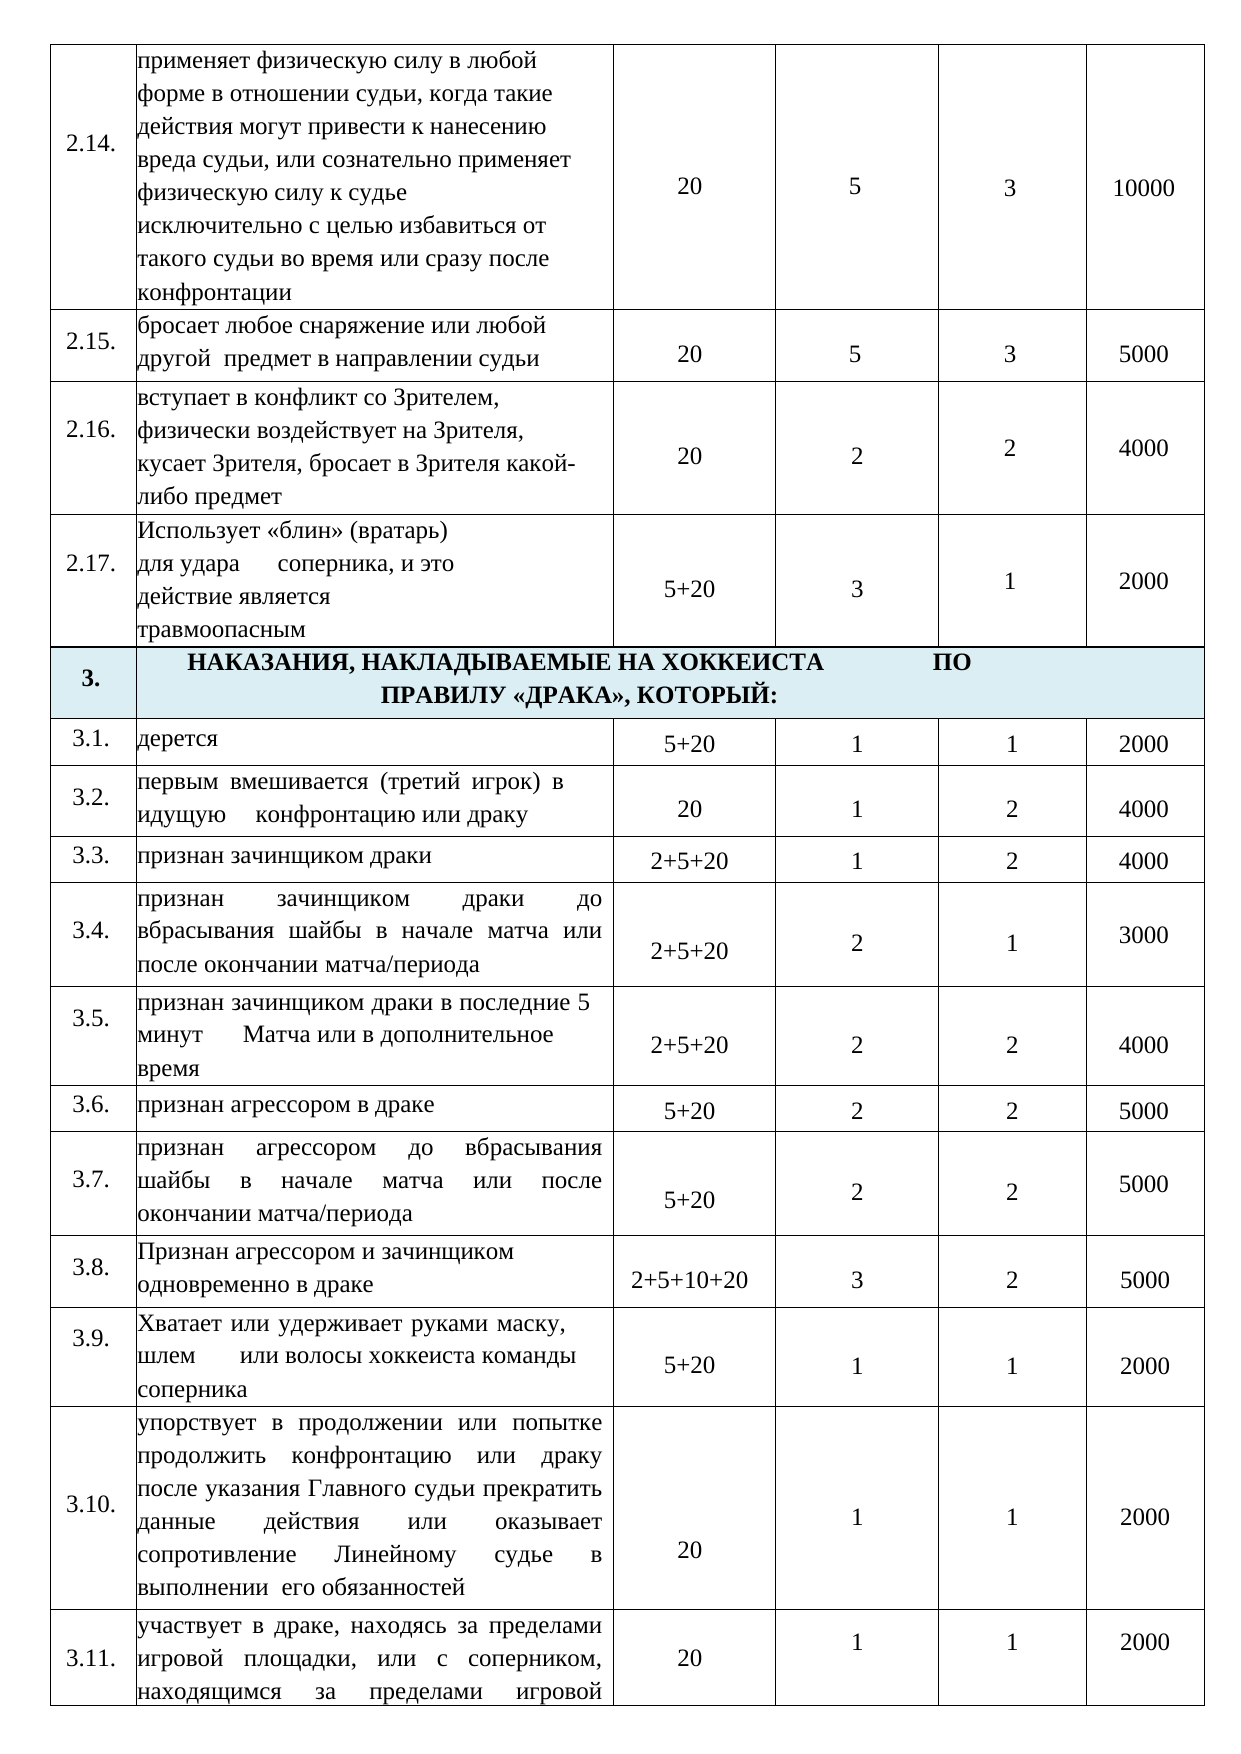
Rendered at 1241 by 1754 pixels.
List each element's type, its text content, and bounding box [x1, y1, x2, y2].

table_cell 5+20 [614, 1132, 775, 1235]
table_cell 4000 [1087, 766, 1204, 836]
table_cell 2+5+10+20 [614, 1236, 775, 1307]
table_cell 2 [939, 766, 1086, 836]
table_cell 1 [939, 719, 1086, 765]
table_cell 1 [939, 883, 1086, 986]
table_cell 5000 [1087, 310, 1204, 381]
table_cell первым вмешивается (третий игрок) в идущую конфронтацию или драку [137, 766, 613, 836]
table_cell 2.16. [51, 382, 136, 514]
table_cell 3.8. [51, 1236, 136, 1307]
table_cell 2000 [1087, 719, 1204, 765]
table_cell 3.6. [51, 1086, 136, 1131]
table_cell 1 [776, 837, 938, 882]
table_cell 1 [939, 1308, 1086, 1406]
table_cell 4000 [1087, 987, 1204, 1085]
table_cell 1 [776, 1308, 938, 1406]
table_cell 3.1. [51, 719, 136, 765]
table_cell 2 [776, 987, 938, 1085]
table_cell 3.4. [51, 883, 136, 986]
table_header 2.14. [51, 45, 136, 309]
table_cell 20 [614, 382, 775, 514]
table_cell 2 [939, 1236, 1086, 1307]
table_cell 3.10. [51, 1407, 136, 1609]
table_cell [137, 1610, 613, 1705]
table_cell 1 [939, 1407, 1086, 1609]
table_cell 2000 [1087, 1308, 1204, 1406]
table_cell 1 [776, 1610, 938, 1705]
table_cell бросает любое снаряжение или любой другой предмет в направлении судьи [137, 310, 613, 381]
table_cell 2 [776, 1086, 938, 1131]
table_cell 5+20 [614, 1308, 775, 1406]
table_cell дерется [137, 719, 613, 765]
table_cell упорствует в продолжении или попытке продолжить конфронтацию или драку после указания Главного судьи прекратить данные действия или оказывает сопротивление Линейному судье в выполнении его обязанностей [137, 1407, 613, 1609]
table_cell 2 [939, 1086, 1086, 1131]
table_cell 2.17. [51, 515, 136, 646]
table_header 20 [614, 45, 775, 309]
table_cell 2+5+20 [614, 837, 775, 882]
table_cell 1 [776, 766, 938, 836]
table_cell 20 [614, 766, 775, 836]
table_cell признан зачинщиком драки до вбрасывания шайбы в начале матча или после окончании матча/периода [137, 883, 613, 986]
table_cell 20 [614, 1610, 775, 1705]
table_cell 1 [939, 1610, 1086, 1705]
table_cell 3 [776, 515, 938, 646]
table_cell 2+5+20 [614, 883, 775, 986]
table_cell 5000 [1087, 1236, 1204, 1307]
table_cell 2 [776, 1132, 938, 1235]
table_cell 1 [776, 719, 938, 765]
table_cell признан агрессором в драке [137, 1086, 613, 1131]
table_cell 2 [939, 987, 1086, 1085]
table_cell 2000 [1087, 1610, 1204, 1705]
table_header применяет физическую силу в любой форме в отношении судьи, когда такие действия могут привести к нанесению вреда судьи, или сознательно применяет физическую силу к судье исключительно с целью избавиться от такого судьи во время или сразу после конфронтации [137, 45, 613, 309]
table_cell 2+5+20 [614, 987, 775, 1085]
table_cell 2000 [1087, 515, 1204, 646]
table_cell 3.2. [51, 766, 136, 836]
table_cell Использует «блин» (вратарь) для удара соперника, и это действие является травмоопасным [137, 515, 613, 646]
table_cell признан зачинщиком драки [137, 837, 613, 882]
table_cell 5+20 [614, 1086, 775, 1131]
table_cell 2000 [1087, 1407, 1204, 1609]
table_cell 3.9. [51, 1308, 136, 1406]
table_cell 2.15. [51, 310, 136, 381]
table_cell 3.3. [51, 837, 136, 882]
table_cell 4000 [1087, 837, 1204, 882]
table_cell 2 [776, 382, 938, 514]
table_cell 5 [776, 310, 938, 381]
table_cell 1 [776, 1407, 938, 1609]
table_cell признан агрессором до вбрасывания шайбы в начале матча или после окончании матча/периода [137, 1132, 613, 1235]
table_cell 2 [776, 883, 938, 986]
table_header 10000 [1087, 45, 1204, 309]
table_cell 2 [939, 1132, 1086, 1235]
table_cell признан зачинщиком драки в последние 5 минут Матча или в дополнительное время [137, 987, 613, 1085]
table_cell 5+20 [614, 719, 775, 765]
table_cell 20 [614, 310, 775, 381]
table_header 5 [776, 45, 938, 309]
table_cell 20 [614, 1407, 775, 1609]
table_cell 5000 [1087, 1132, 1204, 1235]
table_cell 3 [776, 1236, 938, 1307]
table_cell Хватает или удерживает руками маску, шлем или волосы хоккеиста команды соперника [137, 1308, 613, 1406]
table_cell 2 [939, 382, 1086, 514]
table_cell 3.11. [51, 1610, 136, 1705]
table_cell 3.7. [51, 1132, 136, 1235]
table_cell 3. [51, 648, 136, 718]
table_cell НАКАЗАНИЯ, НАКЛАДЫВАЕМЫЕ НА ХОККЕИСТА ПО ПРАВИЛУ «ДРАКА», КОТОРЫЙ: [137, 648, 1204, 718]
table_cell 3 [939, 310, 1086, 381]
table_cell 4000 [1087, 382, 1204, 514]
table_cell 5000 [1087, 1086, 1204, 1131]
table_cell 1 [939, 515, 1086, 646]
table_cell вступает в конфликт со Зрителем, физически воздействует на Зрителя, кусает Зрителя, бросает в Зрителя какой-либо предмет [137, 382, 613, 514]
table_cell 2 [939, 837, 1086, 882]
table_cell 3000 [1087, 883, 1204, 986]
table_cell 3.5. [51, 987, 136, 1085]
table_header 3 [939, 45, 1086, 309]
table_cell Признан агрессором и зачинщиком одновременно в драке [137, 1236, 613, 1307]
table_cell 5+20 [614, 515, 775, 646]
